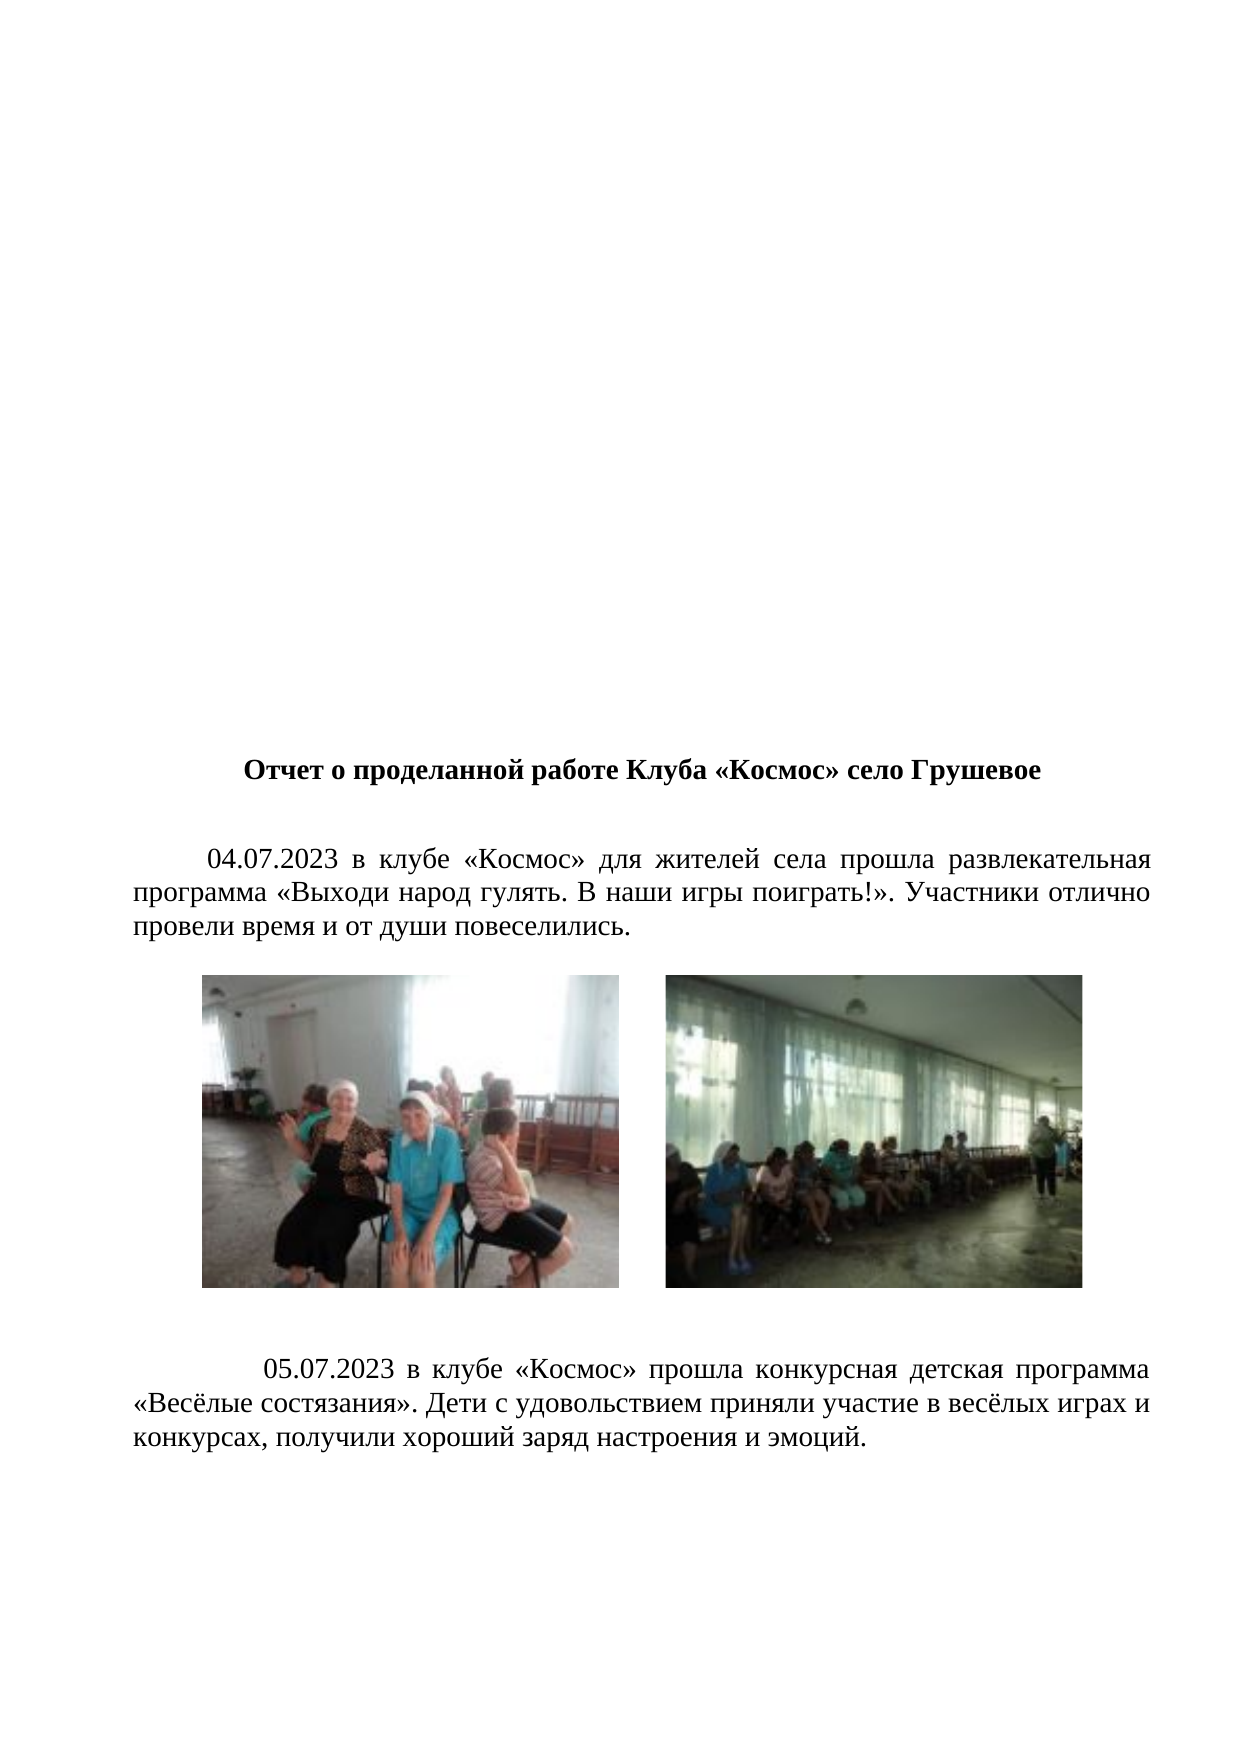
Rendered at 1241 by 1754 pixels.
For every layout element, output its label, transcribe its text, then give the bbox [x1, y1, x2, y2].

text 05.07.2023 в клубе «Космос» прошла конкурсная детская программа «Весёлые состязания». Дети с удовольствием приняли участие в весёлых играх и конкурсах, получили хороший заряд настроения и эмоций. [133, 1352, 1152, 1452]
picture [665, 975, 1083, 1288]
text Отчет о проделанной работе Клуба «Космос» село Грушевое [133, 752, 1152, 785]
text 04.07.2023 в клубе «Космос» для жителей села прошла развлекательная программа «Выходи народ гулять. В наши игры поиграть!». Участники отлично провели время и от души повеселились. [133, 841, 1152, 941]
picture [202, 975, 619, 1288]
